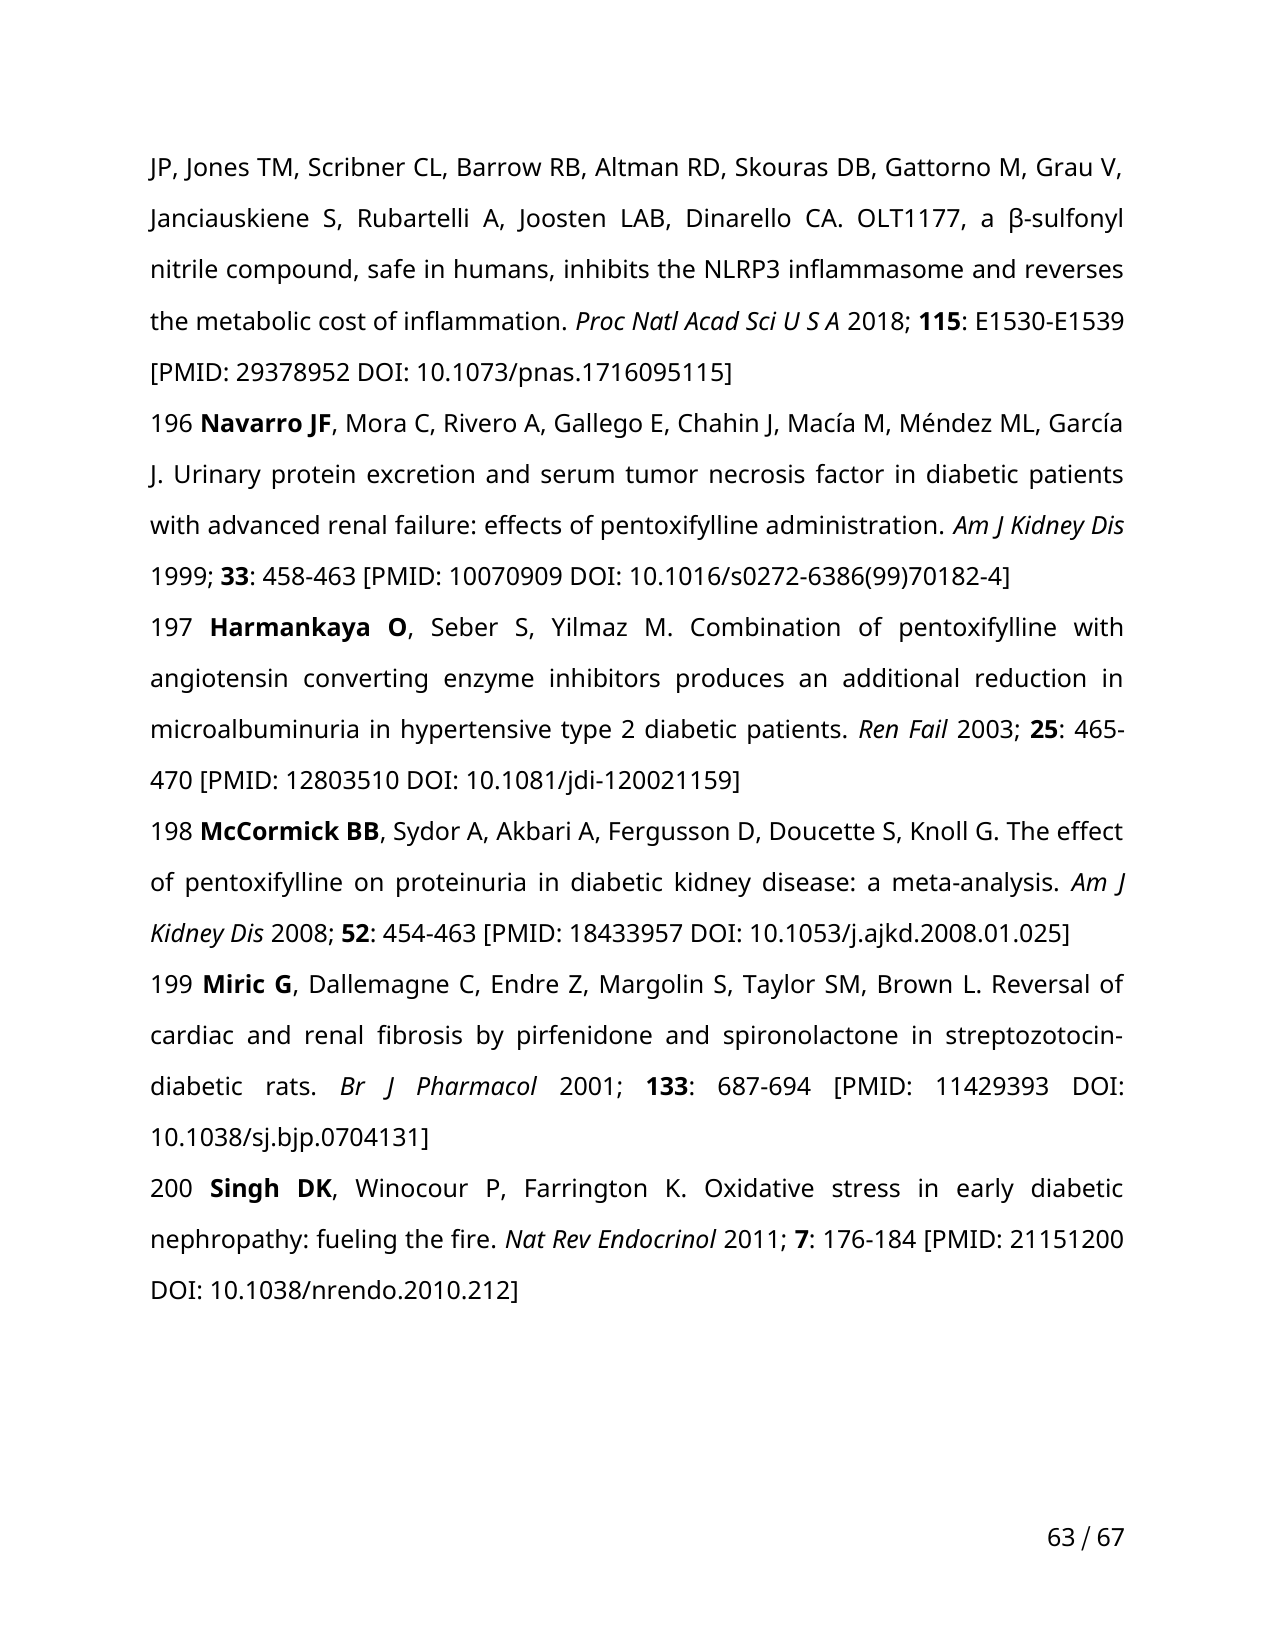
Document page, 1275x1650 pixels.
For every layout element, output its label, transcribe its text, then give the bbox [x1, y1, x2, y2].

text 197 Harmankaya O, Seber S, Yilmaz M. Combination of pentoxifylline with angiotensin converting enzyme inhibitors produces an additional reduction in microalbuminuria in hypertensive type 2 diabetic patients. Ren Fail 2003; 25: 465-470 [PMID: 12803510 DOI: 10.1081/jdi-120021159] [150, 609, 1125, 797]
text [150, 150, 1125, 388]
text 200 Singh DK, Winocour P, Farrington K. Oxidative stress in early diabetic nephropathy: fueling the fire. Nat Rev Endocrinol 2011; 7: 176-184 [PMID: 21151200 DOI: 10.1038/nrendo.2010.212] [150, 1171, 1125, 1307]
text 198 McCormick BB, Sydor A, Akbari A, Fergusson D, Doucette S, Knoll G. The effect of pentoxifylline on proteinuria in diabetic kidney disease: a meta-analysis. Am J Kidney Dis 2008; 52: 454-463 [PMID: 18433957 DOI: 10.1053/j.ajkd.2008.01.025] [150, 813, 1125, 950]
text 199 Miric G, Dallemagne C, Endre Z, Margolin S, Taylor SM, Brown L. Reversal of cardiac and renal fibrosis by pirfenidone and spironolactone in streptozotocin-diabetic rats. Br J Pharmacol 2001; 133: 687-694 [PMID: 11429393 DOI: 10.1038/sj.bjp.0704131] [150, 967, 1125, 1154]
text 196 Navarro JF, Mora C, Rivero A, Gallego E, Chahin J, Macía M, Méndez ML, García J. Urinary protein excretion and serum tumor necrosis factor in diabetic patients with advanced renal failure: effects of pentoxifylline administration. Am J Kidney Dis 1999; 33: 458-463 [PMID: 10070909 DOI: 10.1016/s0272-6386(99)70182-4] [150, 405, 1125, 592]
